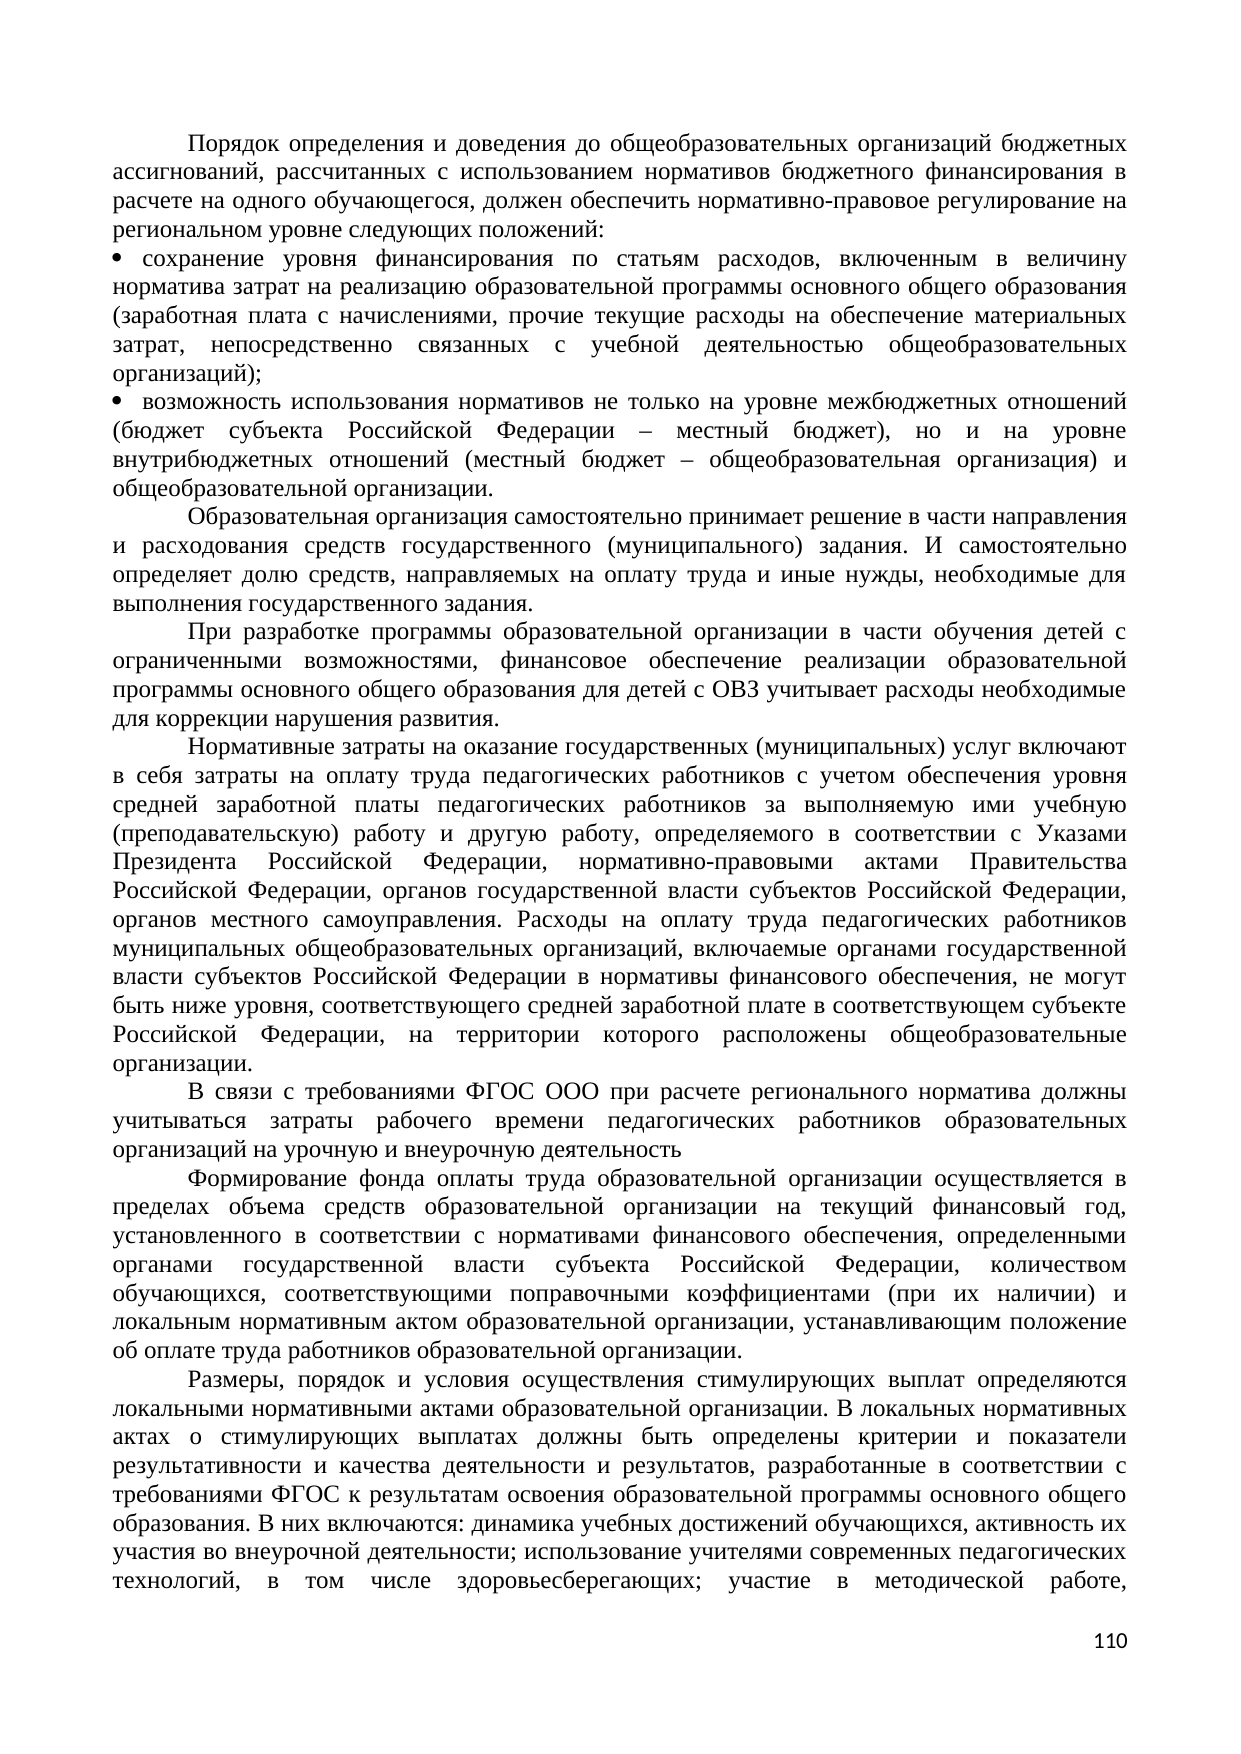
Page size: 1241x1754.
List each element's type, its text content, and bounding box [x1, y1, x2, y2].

text Формирование фонда оплаты труда образовательной организации осуществляется в пределах объема средств образовательной организации на текущий финансовый год, установленного в соответствии с нормативами финансового обеспечения, определенными органами государственной власти субъекта Российской Федерации, количеством обучающихся, соответствующими поправочными коэффициентами (при их наличии) и локальным нормативным актом образовательной организации, устанавливающим положение об оплате труда работников образовательной организации. [112, 1163, 1128, 1364]
text Образовательная организация самостоятельно принимает решение в части направления и расходования средств государственного (муниципального) задания. И самостоятельно определяет долю средств, направляемых на оплату труда и иные нужды, необходимые для выполнения государственного задания. [112, 501, 1128, 616]
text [112, 1364, 1128, 1594]
text Нормативные затраты на оказание государственных (муниципальных) услуг включают в себя затраты на оплату труда педагогических работников с учетом обеспечения уровня средней заработной платы педагогических работников за выполняемую ими учебную (преподавательскую) работу и другую работу, определяемого в соответствии с Указами Президента Российской Федерации, нормативно-правовыми актами Правительства Российской Федерации, органов государственной власти субъектов Российской Федерации, органов местного самоуправления. Расходы на оплату труда педагогических работников муниципальных общеобразовательных организаций, включаемые органами государственной власти субъектов Российской Федерации в нормативы финансового обеспечения, не могут быть ниже уровня, соответствующего средней заработной плате в соответствующем субъекте Российской Федерации, на территории которого расположены общеобразовательные организации. [112, 731, 1128, 1076]
text Порядок определения и доведения до общеобразовательных организаций бюджетных ассигнований, рассчитанных с использованием нормативов бюджетного финансирования в расчете на одного обучающегося, должен обеспечить нормативно-правовое регулирование на региональном уровне следующих положений: [112, 128, 1128, 243]
list возможность использования нормативов не только на уровне межбюджетных отношений (бюджет субъекта Российской Федерации – местный бюджет), но и на уровне внутрибюджетных отношений (местный бюджет – общеобразовательная организация) и общеобразовательной организации. [112, 386, 1128, 501]
text При разработке программы образовательной организации в части обучения детей с ограниченными возможностями, финансовое обеспечение реализации образовательной программы основного общего образования для детей с ОВЗ учитывает расходы необходимые для коррекции нарушения развития. [112, 616, 1128, 731]
list сохранение уровня финансирования по статьям расходов, включенным в величину норматива затрат на реализацию образовательной программы основного общего образования (заработная плата с начислениями, прочие текущие расходы на обеспечение материальных затрат, непосредственно связанных с учебной деятельностью общеобразовательных организаций); [112, 243, 1128, 386]
text В связи с требованиями ФГОС ООО при расчете регионального норматива должны учитываться затраты рабочего времени педагогических работников образовательных организаций на урочную и внеурочную деятельность [112, 1076, 1128, 1163]
